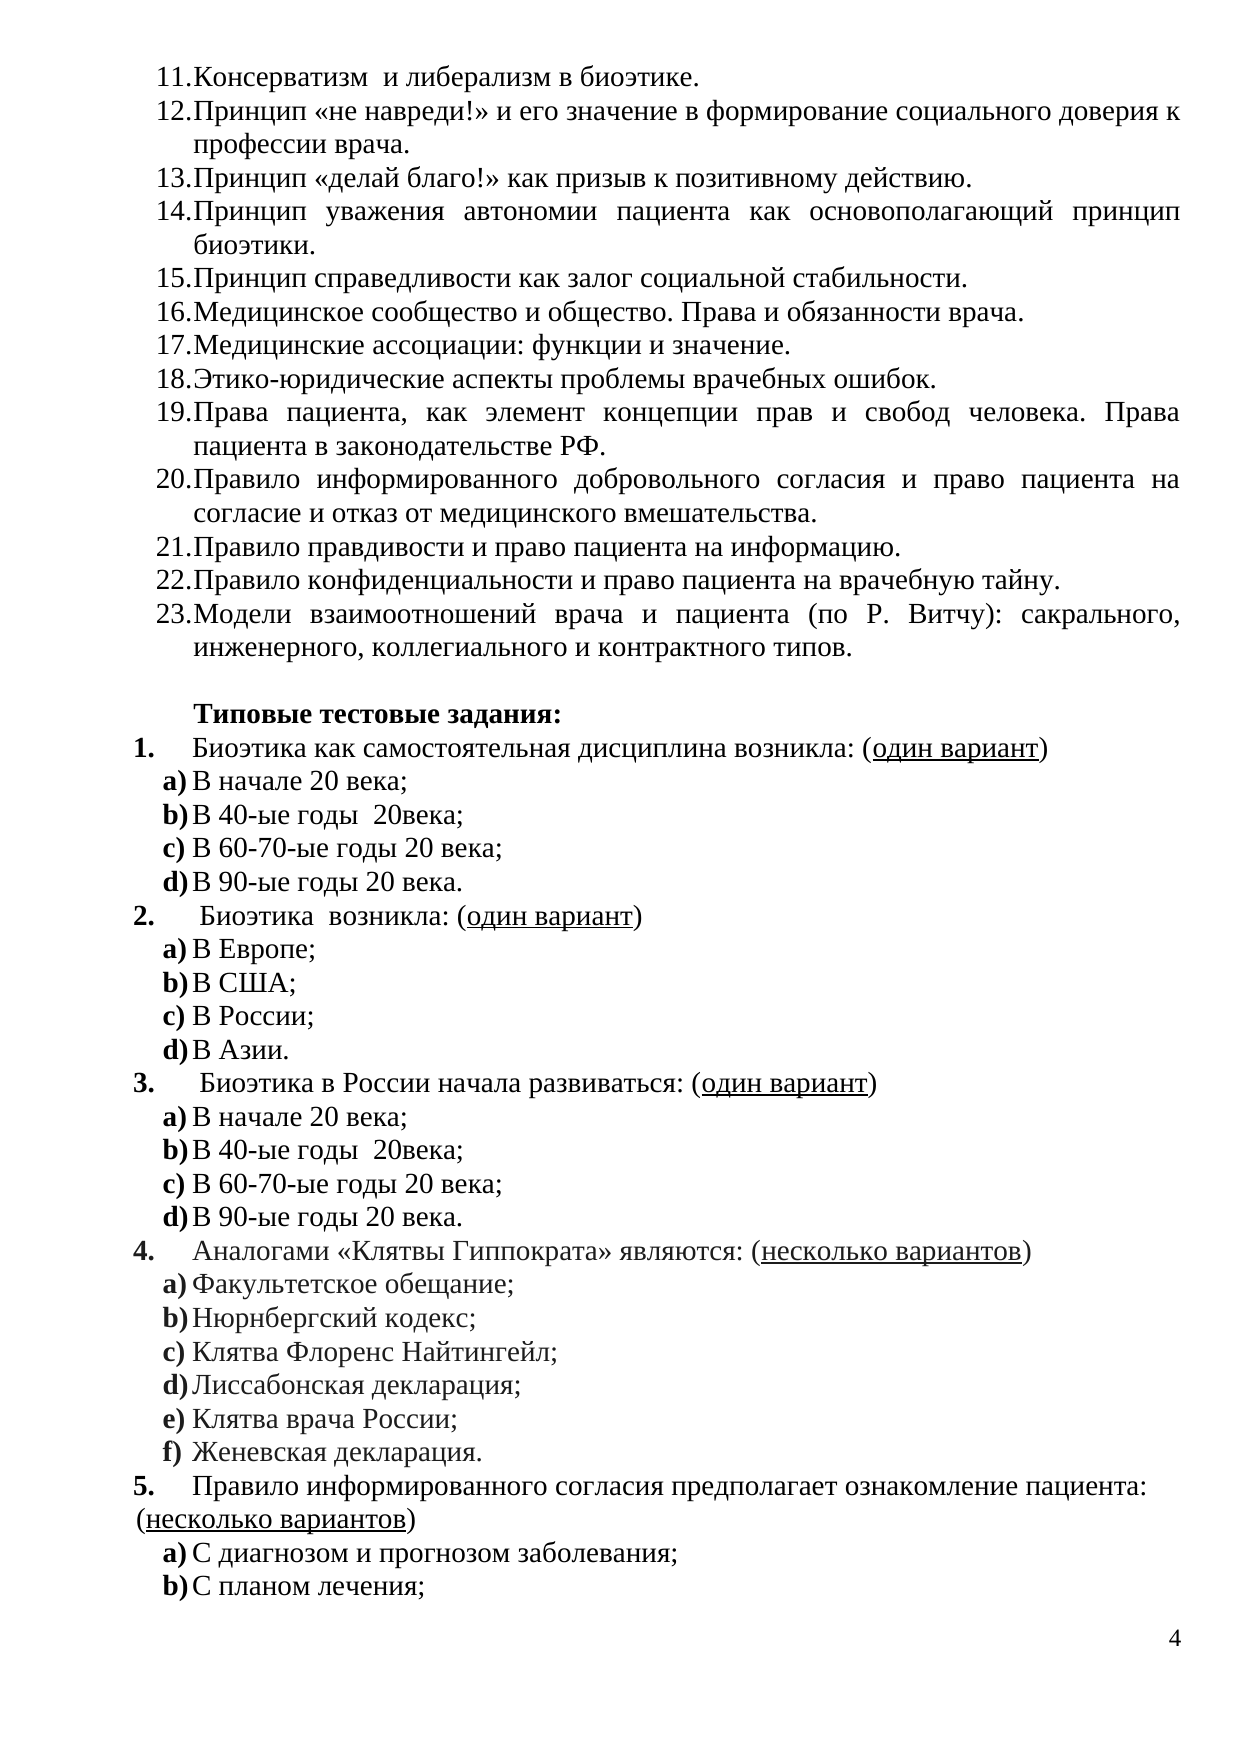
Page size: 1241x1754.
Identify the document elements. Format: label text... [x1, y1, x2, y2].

list В 40-ые годы 20века; [162, 1132, 1181, 1166]
list С диагнозом и прогнозом заболевания; [162, 1535, 1181, 1568]
list Биоэтика возникла: (один вариант) [133, 898, 1181, 931]
list Клятва Флоренс Найтингейл; [162, 1334, 1181, 1367]
list В США; [162, 965, 1181, 998]
list Правило конфиденциальности и право пациента на врачебную тайну. [156, 562, 1181, 596]
list Модели взаимоотношений врача и пациента (по Р. Витчу): сакрального, инженерного, коллегиального и контрактного типов. [156, 596, 1181, 663]
list Медицинские ассоциации: функции и значение. [156, 327, 1181, 361]
list Права пациента, как элемент концепции прав и свобод человека. Права пациента в законодательстве РФ. [156, 394, 1181, 462]
list Факультетское обещание; [162, 1267, 1181, 1300]
list В 40-ые годы 20века; [162, 797, 1181, 831]
list В 90-ые годы 20 века. [162, 864, 1181, 898]
list Биоэтика как самостоятельная дисциплина возникла: (один вариант) [133, 730, 1181, 763]
list Правило информированного согласия предполагает ознакомление пациента: (несколько вариантов) [133, 1468, 1181, 1535]
list Типовые тестовые задания: [193, 696, 1181, 730]
list Принцип «делай благо!» как призыв к позитивному действию. [156, 160, 1181, 193]
list Принцип «не навреди!» и его значение в формирование социального доверия к профессии врача. [156, 93, 1181, 160]
list В России; [162, 998, 1181, 1032]
list В 60-70-ые годы 20 века; [162, 1166, 1181, 1199]
list Принцип уважения автономии пациента как основополагающий принцип биоэтики. [156, 193, 1181, 260]
list Принцип справедливости как залог социальной стабильности. [156, 260, 1181, 294]
list В Европе; [162, 931, 1181, 965]
list В Азии. [162, 1032, 1181, 1065]
list С планом лечения; [162, 1568, 1181, 1602]
list Биоэтика в России начала развиваться: (один вариант) [133, 1065, 1181, 1099]
list Аналогами «Клятвы Гиппократа» являются: (несколько вариантов) [133, 1233, 1181, 1267]
list Женевская декларация. [162, 1434, 1181, 1468]
list Консерватизм и либерализм в биоэтике. [156, 59, 1181, 93]
list Этико-юридические аспекты проблемы врачебных ошибок. [156, 361, 1181, 394]
list Медицинское сообщество и общество. Права и обязанности врача. [156, 294, 1181, 327]
list Правило правдивости и право пациента на информацию. [156, 529, 1181, 562]
list Лиссабонская декларация; [162, 1367, 1181, 1401]
list Нюрнбергский кодекс; [162, 1300, 1181, 1334]
list В 60-70-ые годы 20 века; [162, 831, 1181, 864]
list В 90-ые годы 20 века. [162, 1199, 1181, 1233]
list Клятва врача России; [162, 1401, 1181, 1434]
list В начале 20 века; [162, 763, 1181, 797]
list В начале 20 века; [162, 1099, 1181, 1132]
list Правило информированного добровольного согласия и право пациента на согласие и отказ от медицинского вмешательства. [156, 462, 1181, 529]
